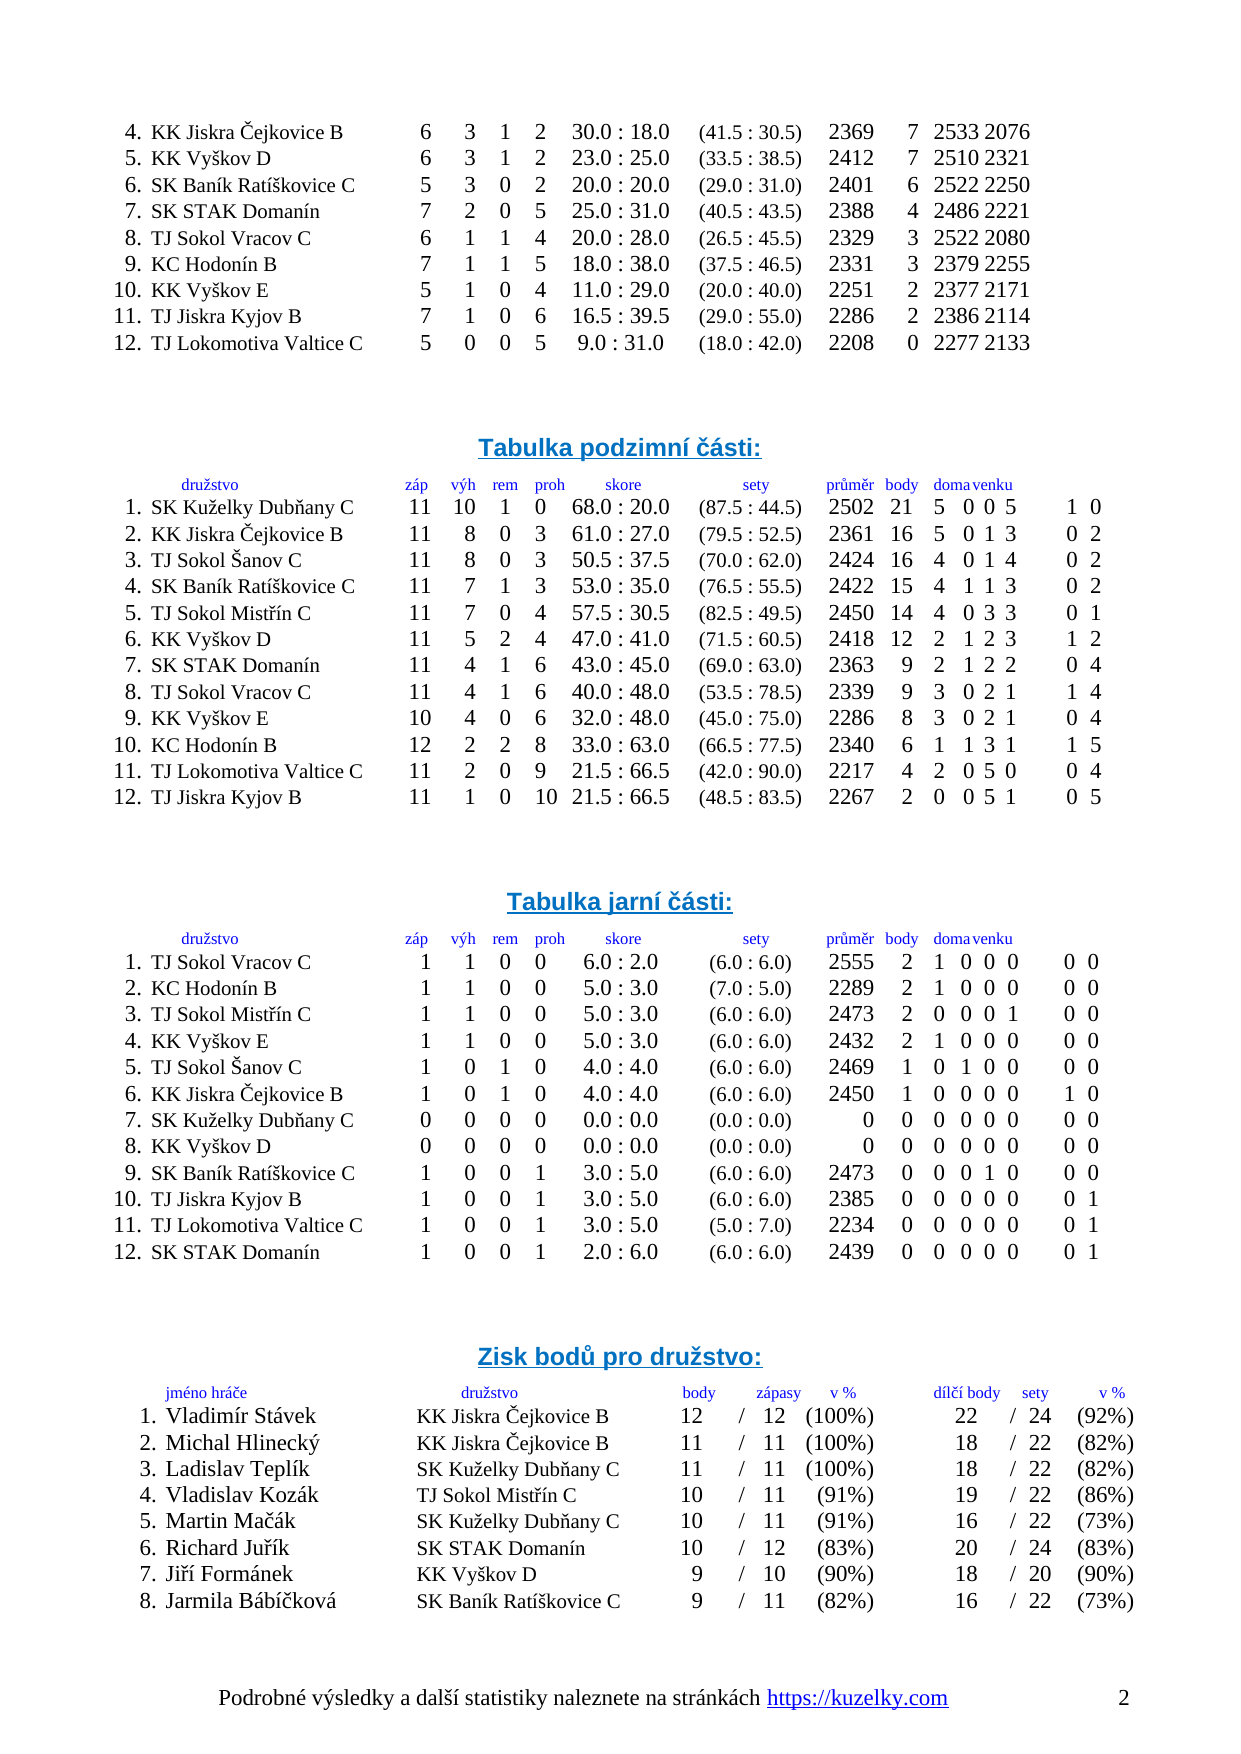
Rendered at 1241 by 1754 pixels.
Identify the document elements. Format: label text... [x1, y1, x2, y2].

text jméno hráče družstvo body zápasy v % dílčí body sety v % [106, 1383, 1134, 1402]
text 9. SK Baník Ratíškovice C 1 0 0 1 3.0 : 5.0 (6.0 : 6.0) 2473 0 0 0 1 0 0 0 [106, 1159, 1134, 1185]
text 6. Richard Juřík SK STAK Domanín 10 / 12 (83%) 20 / 24 (83%) [106, 1534, 1134, 1560]
text 8. TJ Sokol Vracov C 6 1 1 4 20.0 : 28.0 (26.5 : 45.5) 2329 3 2522 2080 [106, 223, 1134, 250]
text 7. SK Kuželky Dubňany C 0 0 0 0 0.0 : 0.0 (0.0 : 0.0) 0 0 0 0 0 0 0 0 [106, 1106, 1134, 1132]
text Zisk bodů pro družstvo: [94, 1342, 1145, 1371]
text 5. KK Vyškov D 6 3 1 2 23.0 : 25.0 (33.5 : 38.5) 2412 7 2510 2321 [106, 144, 1134, 171]
text 4. KK Jiskra Čejkovice B 6 3 1 2 30.0 : 18.0 (41.5 : 30.5) 2369 7 2533 2076 [106, 118, 1134, 144]
text 8. Jarmila Bábíčková SK Baník Ratíškovice C 9 / 11 (82%) 16 / 22 (73%) [106, 1587, 1134, 1613]
text 11. TJ Lokomotiva Valtice C 1 0 0 1 3.0 : 5.0 (5.0 : 7.0) 2234 0 0 0 0 0 0 1 [106, 1211, 1134, 1238]
text 4. KK Vyškov E 1 1 0 0 5.0 : 3.0 (6.0 : 6.0) 2432 2 1 0 0 0 0 0 [106, 1027, 1134, 1053]
text 12. TJ Lokomotiva Valtice C 5 0 0 5 9.0 : 31.0 (18.0 : 42.0) 2208 0 2277 2133 [106, 329, 1134, 355]
text 3. TJ Sokol Šanov C 11 8 0 3 50.5 : 37.5 (70.0 : 62.0) 2424 16 4 0 1 4 0 2 [106, 546, 1134, 572]
text 3. Ladislav Teplík SK Kuželky Dubňany C 11 / 11 (100%) 18 / 22 (82%) [106, 1455, 1134, 1481]
text 1. Vladimír Stávek KK Jiskra Čejkovice B 12 / 12 (100%) 22 / 24 (92%) [106, 1402, 1134, 1428]
text 6. KK Jiskra Čejkovice B 1 0 1 0 4.0 : 4.0 (6.0 : 6.0) 2450 1 0 0 0 0 1 0 [106, 1079, 1134, 1106]
text 8. KK Vyškov D 0 0 0 0 0.0 : 0.0 (0.0 : 0.0) 0 0 0 0 0 0 0 0 [106, 1132, 1134, 1159]
text 10. KK Vyškov E 5 1 0 4 11.0 : 29.0 (20.0 : 40.0) 2251 2 2377 2171 [106, 276, 1134, 303]
text Tabulka podzimní části: [94, 433, 1145, 462]
text 12. SK STAK Domanín 1 0 0 1 2.0 : 6.0 (6.0 : 6.0) 2439 0 0 0 0 0 0 1 [106, 1238, 1134, 1264]
text 4. SK Baník Ratíškovice C 11 7 1 3 53.0 : 35.0 (76.5 : 55.5) 2422 15 4 1 1 3 0 2 [106, 572, 1134, 599]
text 11. TJ Lokomotiva Valtice C 11 2 0 9 21.5 : 66.5 (42.0 : 90.0) 2217 4 2 0 5 0 0 4 [106, 757, 1134, 783]
text 1. TJ Sokol Vracov C 1 1 0 0 6.0 : 2.0 (6.0 : 6.0) 2555 2 1 0 0 0 0 0 [106, 948, 1134, 974]
text 2. Michal Hlinecký KK Jiskra Čejkovice B 11 / 11 (100%) 18 / 22 (82%) [106, 1428, 1134, 1455]
text 2. KC Hodonín B 1 1 0 0 5.0 : 3.0 (7.0 : 5.0) 2289 2 1 0 0 0 0 0 [106, 974, 1134, 1001]
text 2. KK Jiskra Čejkovice B 11 8 0 3 61.0 : 27.0 (79.5 : 52.5) 2361 16 5 0 1 3 0 2 [106, 520, 1134, 546]
text 8. TJ Sokol Vracov C 11 4 1 6 40.0 : 48.0 (53.5 : 78.5) 2339 9 3 0 2 1 1 4 [106, 678, 1134, 704]
text 7. Jiří Formánek KK Vyškov D 9 / 10 (90%) 18 / 20 (90%) [106, 1560, 1134, 1587]
text 7. SK STAK Domanín 11 4 1 6 43.0 : 45.0 (69.0 : 63.0) 2363 9 2 1 2 2 0 4 [106, 652, 1134, 678]
text družstvo záp výh rem proh skore sety průměr body doma venku [106, 474, 1134, 493]
text 6. KK Vyškov D 11 5 2 4 47.0 : 41.0 (71.5 : 60.5) 2418 12 2 1 2 3 1 2 [106, 625, 1134, 652]
text 5. Martin Mačák SK Kuželky Dubňany C 10 / 11 (91%) 16 / 22 (73%) [106, 1508, 1134, 1534]
text 5. TJ Sokol Šanov C 1 0 1 0 4.0 : 4.0 (6.0 : 6.0) 2469 1 0 1 0 0 0 0 [106, 1053, 1134, 1079]
text 10. KC Hodonín B 12 2 2 8 33.0 : 63.0 (66.5 : 77.5) 2340 6 1 1 3 1 1 5 [106, 731, 1134, 757]
text 6. SK Baník Ratíškovice C 5 3 0 2 20.0 : 20.0 (29.0 : 31.0) 2401 6 2522 2250 [106, 171, 1134, 197]
text družstvo záp výh rem proh skore sety průměr body doma venku [106, 929, 1134, 948]
text 9. KC Hodonín B 7 1 1 5 18.0 : 38.0 (37.5 : 46.5) 2331 3 2379 2255 [106, 250, 1134, 276]
text 7. SK STAK Domanín 7 2 0 5 25.0 : 31.0 (40.5 : 43.5) 2388 4 2486 2221 [106, 197, 1134, 223]
text 5. TJ Sokol Mistřín C 11 7 0 4 57.5 : 30.5 (82.5 : 49.5) 2450 14 4 0 3 3 0 1 [106, 599, 1134, 625]
text 4. Vladislav Kozák TJ Sokol Mistřín C 10 / 11 (91%) 19 / 22 (86%) [106, 1481, 1134, 1508]
text 10. TJ Jiskra Kyjov B 1 0 0 1 3.0 : 5.0 (6.0 : 6.0) 2385 0 0 0 0 0 0 1 [106, 1185, 1134, 1211]
text 3. TJ Sokol Mistřín C 1 1 0 0 5.0 : 3.0 (6.0 : 6.0) 2473 2 0 0 0 1 0 0 [106, 1001, 1134, 1027]
text 1. SK Kuželky Dubňany C 11 10 1 0 68.0 : 20.0 (87.5 : 44.5) 2502 21 5 0 0 5 1 0 [106, 493, 1134, 520]
text 12. TJ Jiskra Kyjov B 11 1 0 10 21.5 : 66.5 (48.5 : 83.5) 2267 2 0 0 5 1 0 5 [106, 783, 1134, 810]
text 11. TJ Jiskra Kyjov B 7 1 0 6 16.5 : 39.5 (29.0 : 55.0) 2286 2 2386 2114 [106, 303, 1134, 329]
text 9. KK Vyškov E 10 4 0 6 32.0 : 48.0 (45.0 : 75.0) 2286 8 3 0 2 1 0 4 [106, 704, 1134, 731]
text Tabulka jarní části: [94, 887, 1145, 916]
